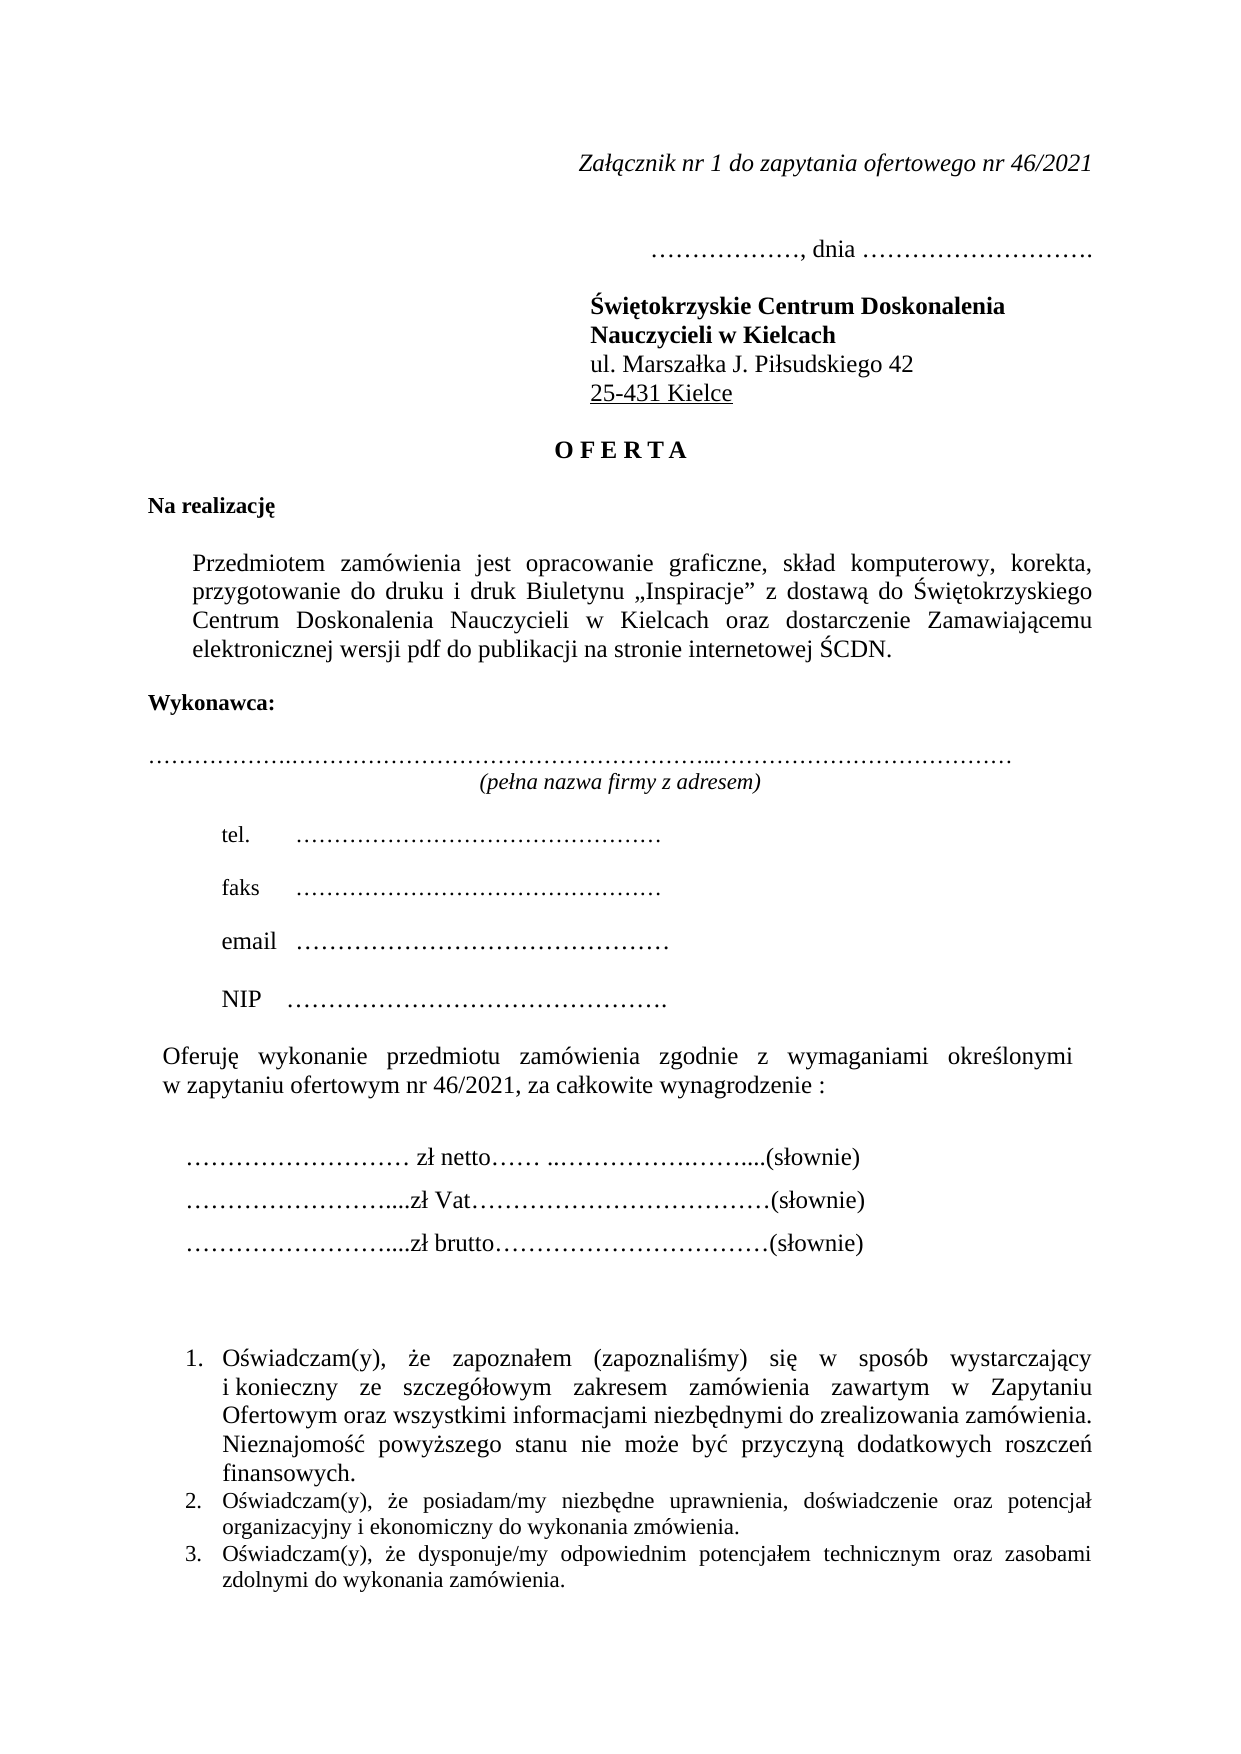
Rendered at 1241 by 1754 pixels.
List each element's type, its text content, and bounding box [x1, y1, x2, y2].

text NIP ………………………………………. [185, 984, 1093, 1012]
text Na realizację [148, 493, 1093, 519]
text 25-431 Kielce [590, 378, 1093, 406]
text ……………….………………………………………………..………………………………… [148, 742, 1093, 768]
text Świętokrzyskie Centrum Doskonalenia Nauczycieli w Kielcach [590, 291, 1093, 349]
text Załącznik nr 1 do zapytania ofertowego nr 46/2021 [148, 148, 1093, 176]
list Oświadczam(y), że posiadam/my niezbędne uprawnienia, doświadczenie oraz potencjał organizacyjny i ekonomiczny do wykonania zmówienia. [185, 1487, 1093, 1539]
list Oświadczam(y), że zapoznałem (zapoznaliśmy) się w sposób wystarczający i konieczny ze szczegółowym zakresem zamówienia zawartym w Zapytaniu Ofertowym oraz wszystkimi informacjami niezbędnymi do zrealizowania zamówienia. Nieznajomość powyższego stanu nie może być przyczyną dodatkowych roszczeń finansowych. [185, 1343, 1093, 1487]
list ……………………… zł netto…… ..…………….……....(słownie) [185, 1142, 1093, 1171]
text ul. Marszałka J. Piłsudskiego 42 [590, 349, 1093, 378]
text email ……………………………………… [185, 926, 1093, 955]
list Oświadczam(y), że dysponuje/my odpowiednim potencjałem technicznym oraz zasobami zdolnymi do wykonania zamówienia. [185, 1539, 1093, 1592]
text ………………, dnia ………………………. [148, 234, 1093, 263]
list ……………………....zł Vat………………………………(słownie) [185, 1185, 1093, 1214]
text O F E R T A [148, 435, 1093, 464]
text Wykonawca: [148, 689, 1093, 715]
text tel. ………………………………………… [185, 821, 1093, 847]
list Oferuję wykonanie przedmiotu zamówienia zgodnie z wymaganiami określonymi w zapytaniu ofertowym nr 46/2021, za całkowite wynagrodzenie : [162, 1041, 1093, 1099]
text (pełna nazwa firmy z adresem) [148, 768, 1093, 794]
list ……………………....zł brutto……………………………(słownie) [185, 1228, 1093, 1257]
text Przedmiotem zamówienia jest opracowanie graficzne, skład komputerowy, korekta, przygotowanie do druku i druk Biuletynu „Inspiracje” z dostawą do Świętokrzyskiego Centrum Doskonalenia Nauczycieli w Kielcach oraz dostarczenie Zamawiającemu elektronicznej wersji pdf do publikacji na stronie internetowej ŚCDN. [192, 548, 1093, 663]
text faks ………………………………………… [185, 873, 1093, 900]
